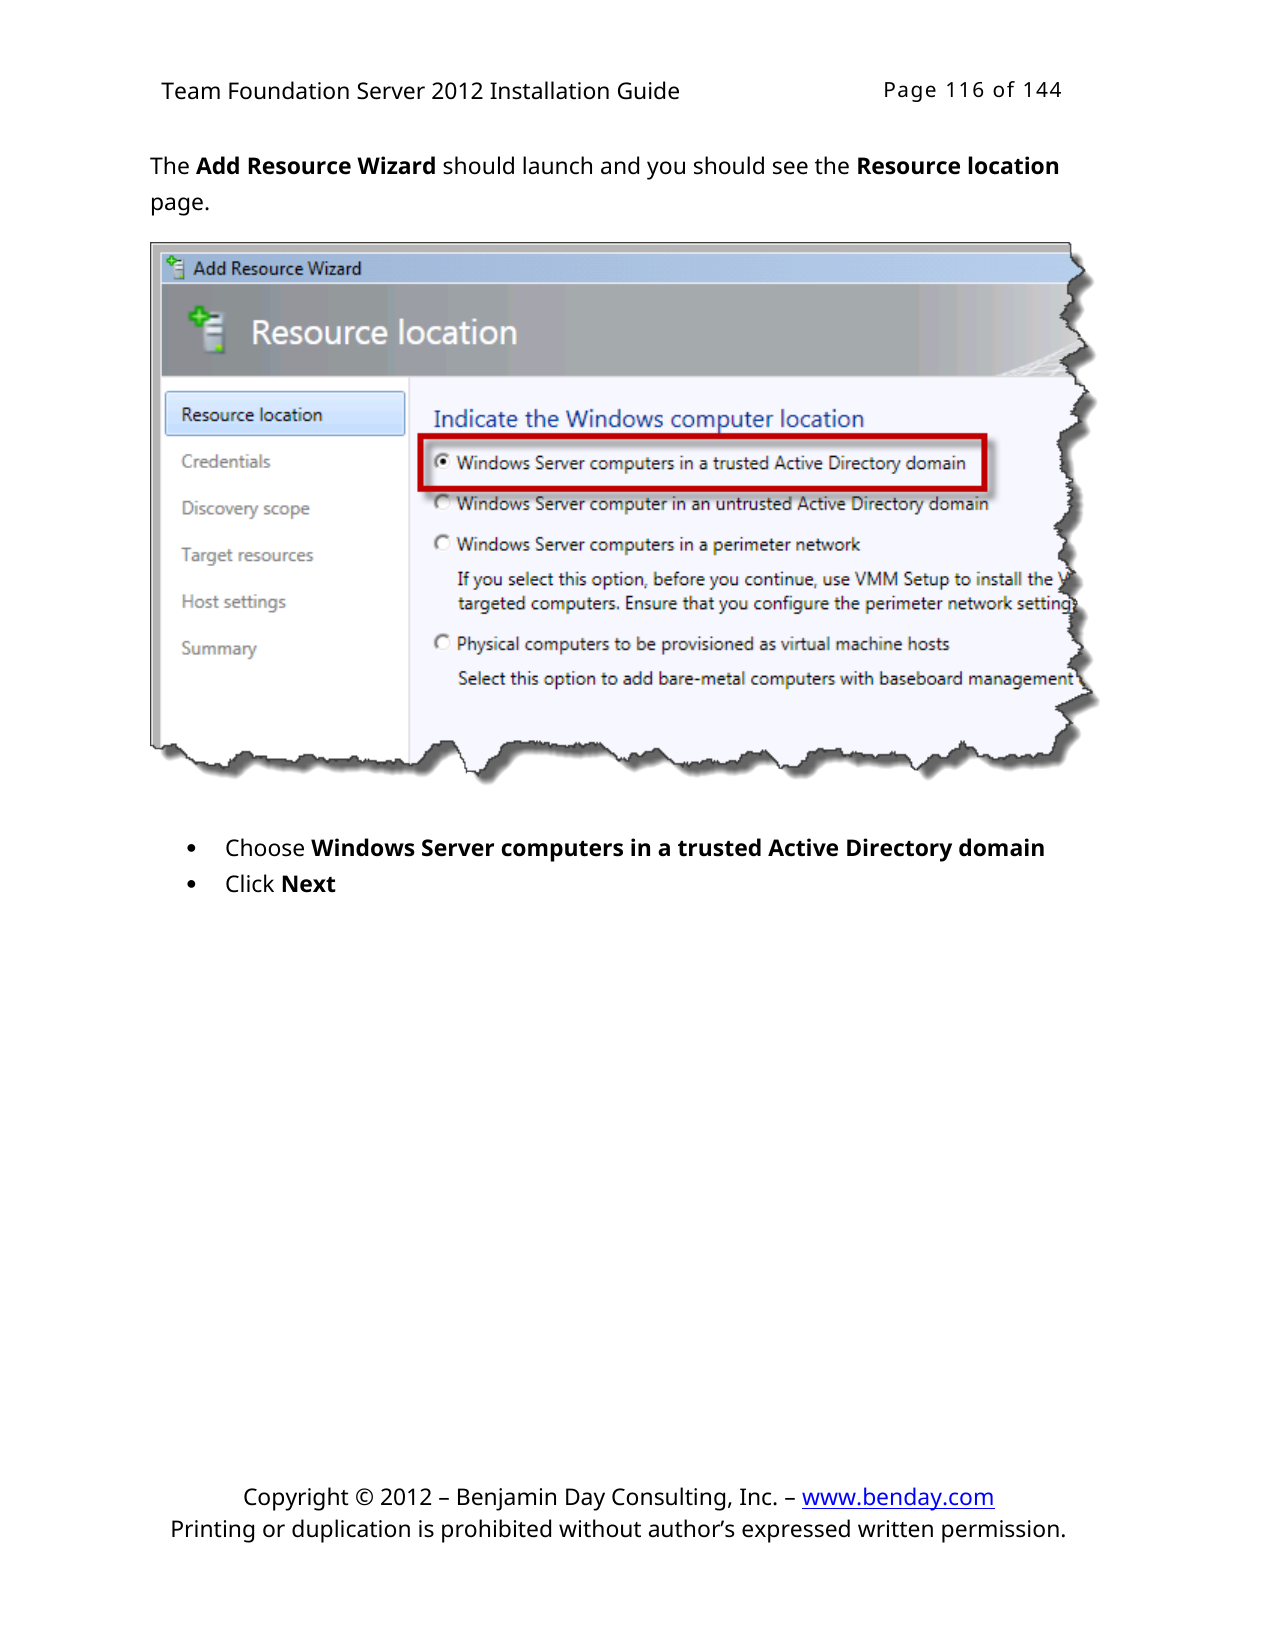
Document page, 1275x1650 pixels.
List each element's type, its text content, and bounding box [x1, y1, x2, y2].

picture [150, 242, 1125, 807]
list Click Next [187, 868, 1125, 899]
text The Add Resource Wizard should launch and you should see the Resource location page. [150, 150, 1125, 217]
list Choose Windows Server computers in a trusted Active Directory domain [187, 832, 1125, 863]
